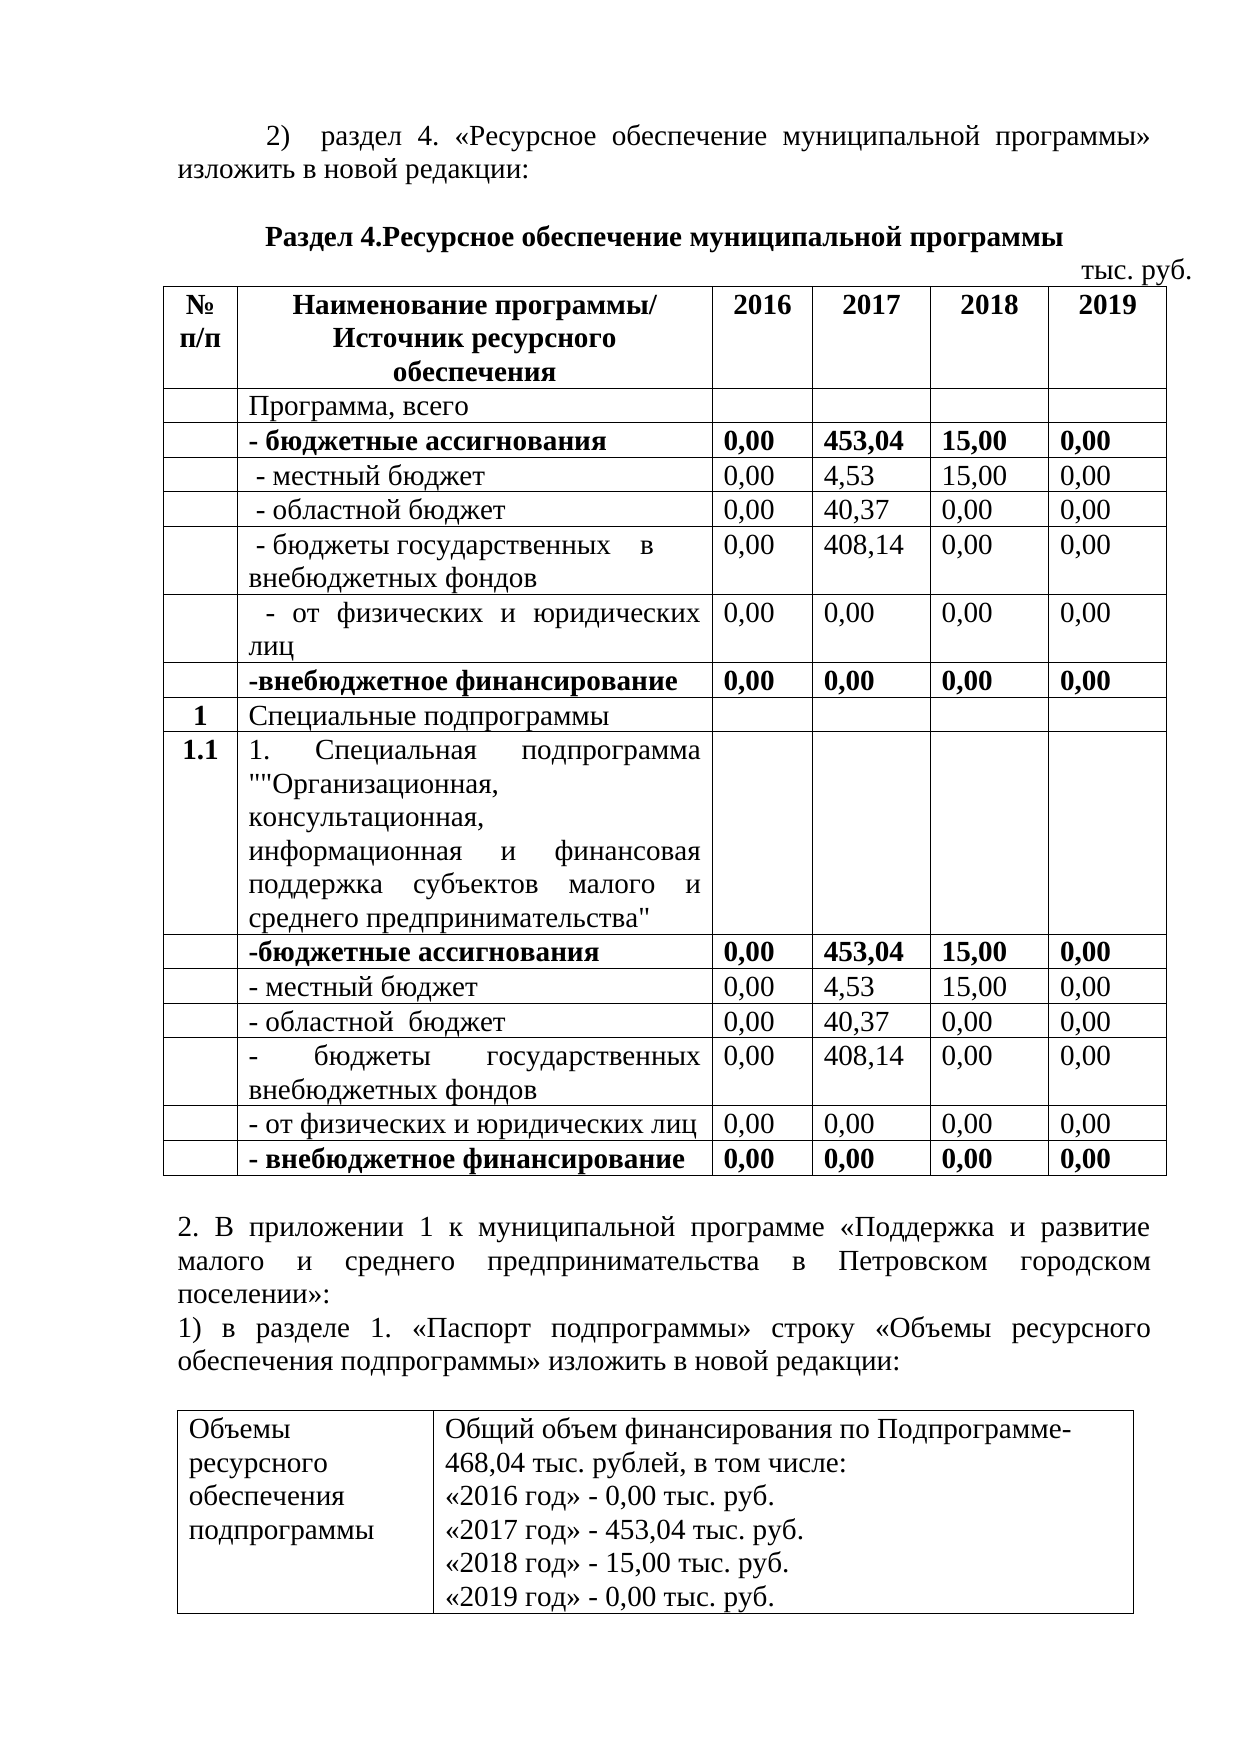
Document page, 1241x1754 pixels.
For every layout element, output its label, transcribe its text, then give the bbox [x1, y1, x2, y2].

table_cell 0,00 [713, 423, 812, 457]
table_cell 15,00 [931, 935, 1048, 968]
table_cell 15,00 [931, 423, 1048, 457]
table_cell [164, 595, 237, 662]
table_cell [164, 1038, 237, 1105]
table_cell - местный бюджет [238, 458, 712, 491]
table_cell 40,37 [813, 1004, 930, 1037]
table_cell 0,00 [1049, 423, 1166, 457]
table_cell - от физических и юридических лиц [238, 595, 712, 662]
table_header 2017 [813, 287, 930, 387]
table_cell 0,00 [713, 1038, 812, 1105]
table_cell [931, 698, 1048, 731]
table_cell 0,00 [713, 492, 812, 526]
table_cell - местный бюджет [238, 969, 712, 1003]
table_cell 0,00 [1049, 1004, 1166, 1037]
table_cell - бюджеты государственных в внебюджетных фондов [238, 527, 712, 594]
text 2) раздел 4. «Ресурсное обеспечение муниципальной программы» изложить в новой редакции: [177, 118, 1152, 185]
table_cell 0,00 [713, 458, 812, 491]
table_cell [164, 663, 237, 697]
table_cell 0,00 [931, 1106, 1048, 1140]
table_cell [813, 698, 930, 731]
table_cell - от физических и юридических лиц [238, 1106, 712, 1140]
table_cell 15,00 [931, 458, 1048, 491]
table_header 2016 [713, 287, 812, 387]
table_cell [813, 732, 930, 933]
table_cell 0,00 [813, 595, 930, 662]
table_cell [1049, 389, 1166, 422]
table_cell [1049, 698, 1166, 731]
table_cell 1.1 [164, 732, 237, 933]
table_cell 408,14 [813, 1038, 930, 1105]
table_cell 0,00 [713, 1004, 812, 1037]
table_cell Программа, всего [238, 389, 712, 422]
table_cell 0,00 [1049, 969, 1166, 1003]
table_cell [931, 389, 1048, 422]
table_cell 1. Специальная подпрограмма ""Организационная, консультационная, информационная и финансовая поддержка субъектов малого и среднего предпринимательства" [238, 732, 712, 933]
table_cell 0,00 [713, 1106, 812, 1140]
text Раздел 4.Ресурсное обеспечение муниципальной программы [177, 219, 1152, 252]
table_cell [164, 527, 237, 594]
table_cell 0,00 [1049, 492, 1166, 526]
table_cell 0,00 [813, 1106, 930, 1140]
table_cell 453,04 [813, 423, 930, 457]
table_header Наименование программы/ Источник ресурсного обеспечения [238, 287, 712, 387]
table_header 2019 [1049, 287, 1166, 387]
table_cell [713, 698, 812, 731]
table_cell [164, 423, 237, 457]
table_cell 0,00 [1049, 595, 1166, 662]
table_cell 0,00 [931, 1004, 1048, 1037]
table_cell 0,00 [931, 663, 1048, 697]
table_cell 0,00 [1049, 458, 1166, 491]
table_cell 0,00 [713, 969, 812, 1003]
table_cell 0,00 [1049, 1141, 1166, 1174]
table_cell [164, 1141, 237, 1174]
table_cell [164, 458, 237, 491]
table_cell [164, 389, 237, 422]
table_cell 0,00 [813, 663, 930, 697]
table_cell 0,00 [931, 527, 1048, 594]
table_cell 0,00 [931, 595, 1048, 662]
table_cell - бюджетные ассигнования [238, 423, 712, 457]
table_cell 4,53 [813, 969, 930, 1003]
table_cell [1049, 732, 1166, 933]
table_cell - бюджеты государственных внебюджетных фондов [238, 1038, 712, 1105]
table_cell [164, 492, 237, 526]
table_cell 1 [164, 698, 237, 731]
table_cell 0,00 [1049, 663, 1166, 697]
table_cell 0,00 [931, 1141, 1048, 1174]
table_cell 0,00 [813, 1141, 930, 1174]
table_cell [713, 389, 812, 422]
table_cell 0,00 [931, 492, 1048, 526]
table_cell - областной бюджет [238, 1004, 712, 1037]
table_cell 4,53 [813, 458, 930, 491]
table_cell 0,00 [713, 527, 812, 594]
table_cell 408,14 [813, 527, 930, 594]
table_cell [164, 1004, 237, 1037]
table_cell Специальные подпрограммы [238, 698, 712, 731]
table_cell - областной бюджет [238, 492, 712, 526]
table_cell -внебюджетное финансирование [238, 663, 712, 697]
table_cell 40,37 [813, 492, 930, 526]
table_cell 0,00 [713, 595, 812, 662]
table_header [434, 1411, 1133, 1613]
text тыс. руб. [252, 252, 1192, 286]
text 1) в разделе 1. «Паспорт подпрограммы» строку «Объемы ресурсного обеспечения подпрограммы» изложить в новой редакции: [177, 1310, 1152, 1377]
table_cell 0,00 [931, 1038, 1048, 1105]
table_cell -бюджетные ассигнования [238, 935, 712, 968]
table_cell [164, 969, 237, 1003]
table_cell 0,00 [1049, 1106, 1166, 1140]
table_cell [164, 935, 237, 968]
table_cell [813, 389, 930, 422]
text 2. В приложении 1 к муниципальной программе «Поддержка и развитие малого и среднего предпринимательства в Петровском городском поселении»: [177, 1209, 1152, 1310]
table_cell 0,00 [1049, 527, 1166, 594]
table_cell [713, 732, 812, 933]
table_cell 0,00 [713, 935, 812, 968]
table_header 2018 [931, 287, 1048, 387]
table_cell 0,00 [1049, 935, 1166, 968]
table_header № п/п [164, 287, 237, 387]
table_cell [164, 1106, 237, 1140]
table_cell [931, 732, 1048, 933]
table_cell 453,04 [813, 935, 930, 968]
table_cell 0,00 [713, 663, 812, 697]
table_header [178, 1411, 433, 1613]
table_cell 0,00 [713, 1141, 812, 1174]
table_cell - внебюджетное финансирование [238, 1141, 712, 1174]
table_cell 0,00 [1049, 1038, 1166, 1105]
table_cell 15,00 [931, 969, 1048, 1003]
